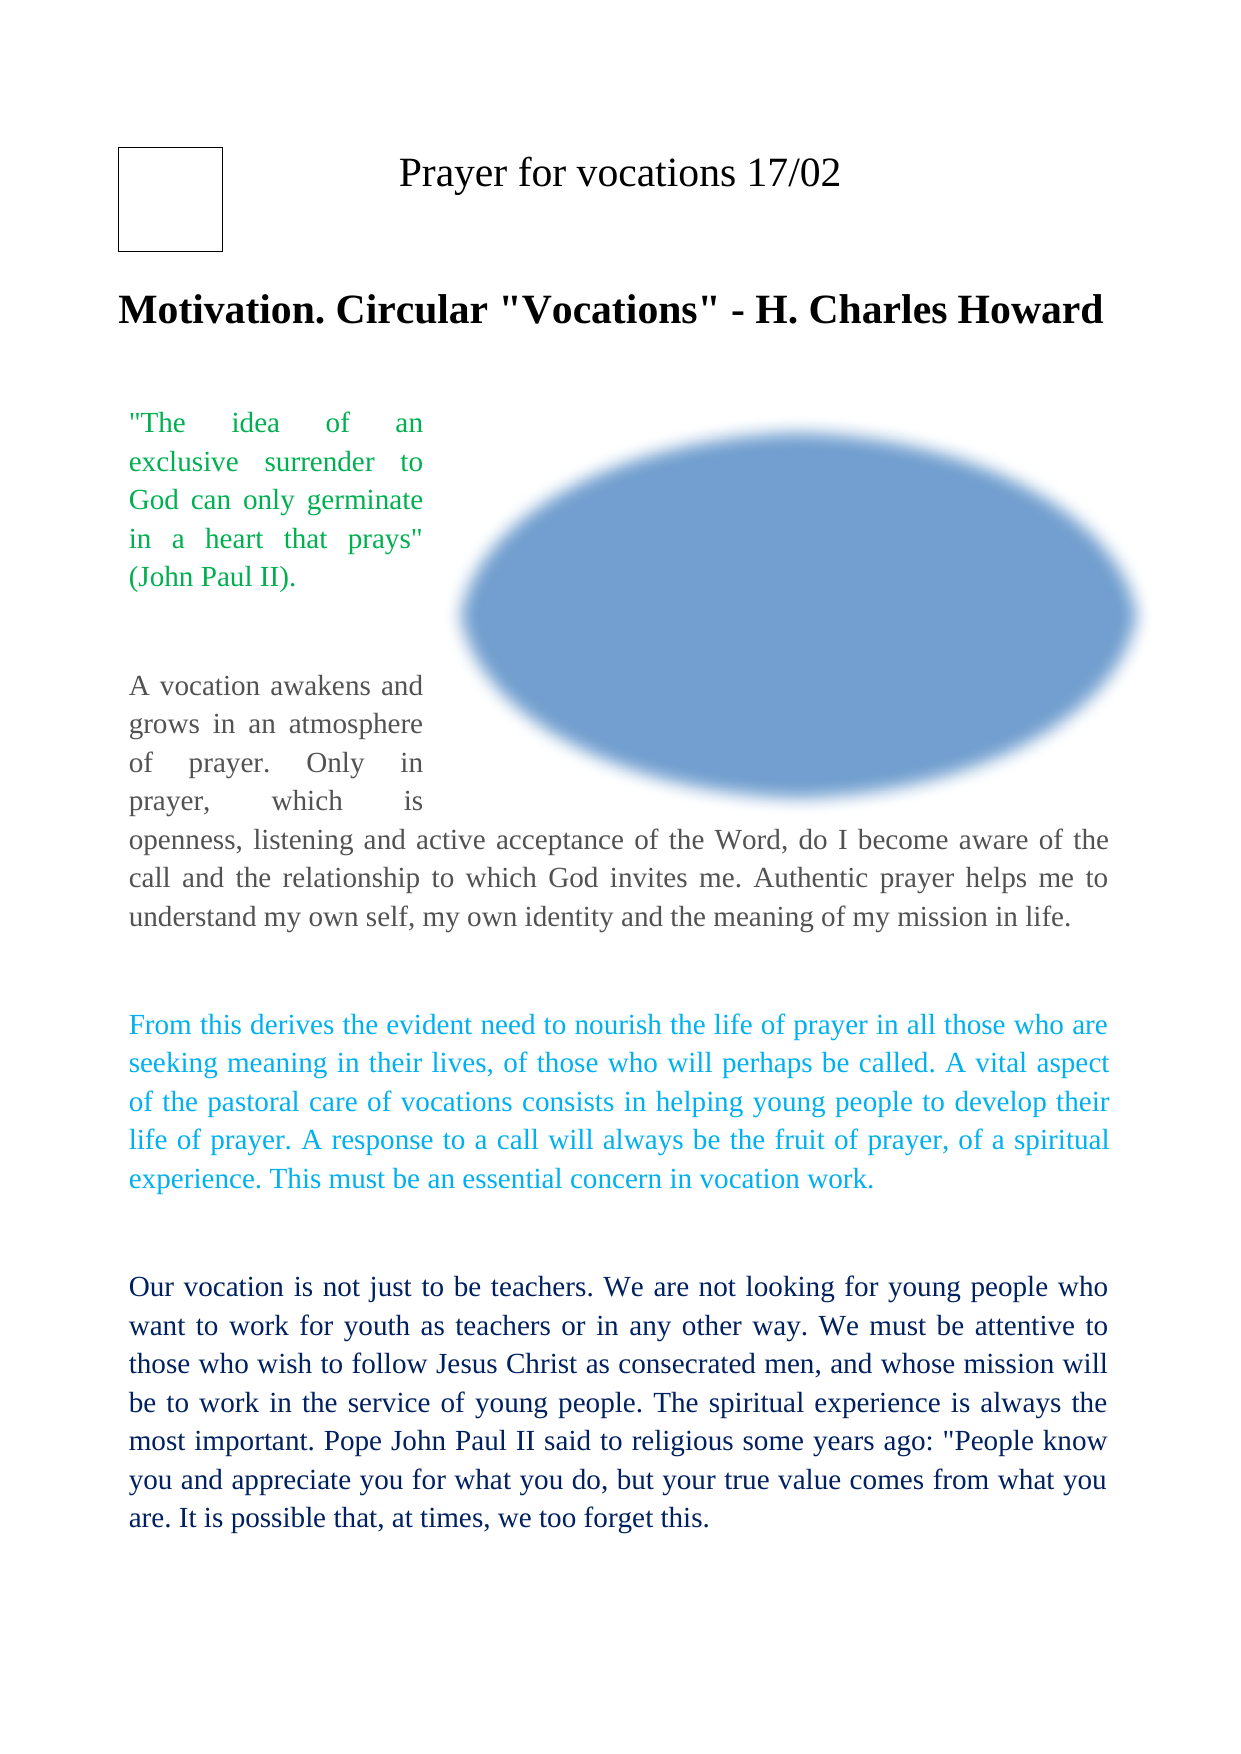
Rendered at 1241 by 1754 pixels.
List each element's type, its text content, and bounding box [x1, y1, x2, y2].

text Prayer for vocations 17/02 [223, 148, 1122, 196]
text Our vocation is not just to be teachers. We are not looking for young people who want to work for youth as teachers or in any other way. We must be attentive to those who wish to follow Jesus Christ as consecrated men, and whose mission will be to work in the service of young people. The spiritual experience is always the most important. Pope John Paul II said to religious some years ago: "People know you and appreciate you for what you do, but your true value comes from what you are. It is possible that, at times, we too forget this. [128, 1269, 1109, 1534]
text Motivation. Circular "Vocations" - H. Charles Howard [118, 284, 1122, 332]
text A vocation awakens and grows in an atmosphere of prayer. Only in prayer, which is openness, listening and active acceptance of the Word, do I become aware of the call and the relationship to which God invites me. Authentic prayer helps me to understand my own self, my own identity and the meaning of my mission in life. [128, 668, 1111, 932]
text "The idea of an exclusive surrender to God can only germinate in a heart that prays" (John Paul II). [128, 405, 1105, 593]
text From this derives the evident need to nourish the life of prayer in all those who are seeking meaning in their lives, of those who will perhaps be called. A vital aspect of the pastoral care of vocations consists in helping young people to develop their life of prayer. A response to a call will always be the fruit of prayer, of a spiritual experience. This must be an essential concern in vocation work. [128, 1007, 1111, 1194]
